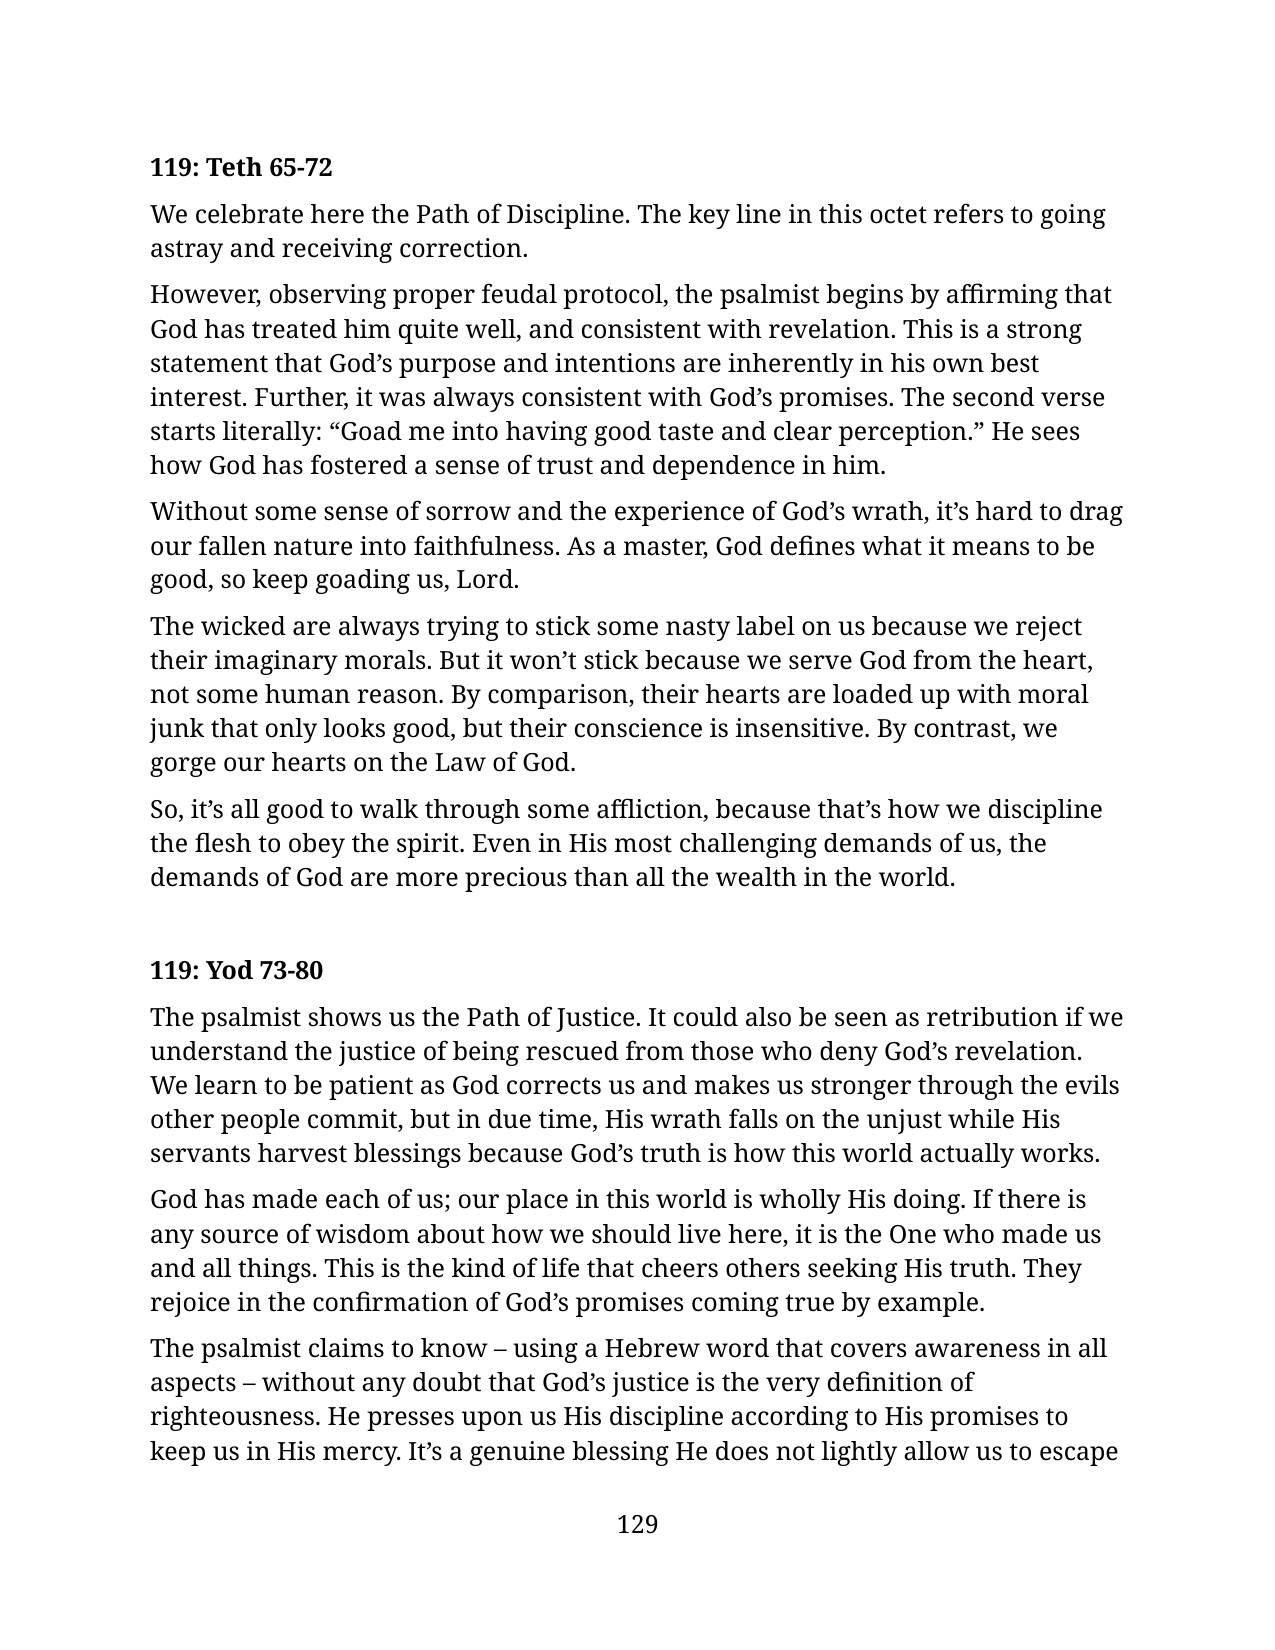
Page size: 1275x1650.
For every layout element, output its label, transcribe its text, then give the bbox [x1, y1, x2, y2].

text The psalmist shows us the Path of Justice. It could also be seen as retribution if we understand the justice of being rescued from those who deny God’s revelation. We learn to be patient as God corrects us and makes us stronger through the evils other people commit, but in due time, His wrath falls on the unjust while His servants harvest blessings because God’s truth is how this world actually works. [150, 999, 1125, 1170]
text So, it’s all good to walk through some affliction, because that’s how we discipline the flesh to obey the spirit. Even in His most challenging demands of us, the demands of God are more precious than all the wealth in the world. [150, 792, 1125, 894]
text 119: Teth 65-72 [150, 150, 1125, 184]
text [150, 1331, 1125, 1467]
text God has made each of us; our place in this world is wholly His doing. If there is any source of wisdom about how we should live here, it is the One who made us and all things. This is the kind of life that cheers others seeking His truth. They rejoice in the confirmation of God’s promises coming true by example. [150, 1182, 1125, 1318]
text The wicked are always trying to stick some nasty label on us because we reject their imaginary morals. But it won’t stick because we serve God from the heart, not some human reason. By comparison, their hearts are loaded up with moral junk that only looks good, but their conscience is insensitive. By contrast, we gorge our hearts on the Law of God. [150, 609, 1125, 779]
text However, observing proper feudal protocol, the psalmist begins by affirming that God has treated him quite well, and consistent with revelation. This is a strong statement that God’s purpose and intentions are inherently in his own best interest. Further, it was always consistent with God’s promises. The second verse starts literally: “Goad me into having good taste and clear perception.” He sees how God has fostered a sense of trust and dependence in him. [150, 277, 1125, 482]
text We celebrate here the Path of Discipline. The key line in this octet refers to going astray and receiving correction. [150, 197, 1125, 265]
text Without some sense of sorrow and the experience of God’s wrath, it’s hard to drag our fallen nature into faithfulness. As a master, God defines what it means to be good, so keep goading us, Lord. [150, 494, 1125, 596]
text 119: Yod 73-80 [150, 953, 1125, 987]
